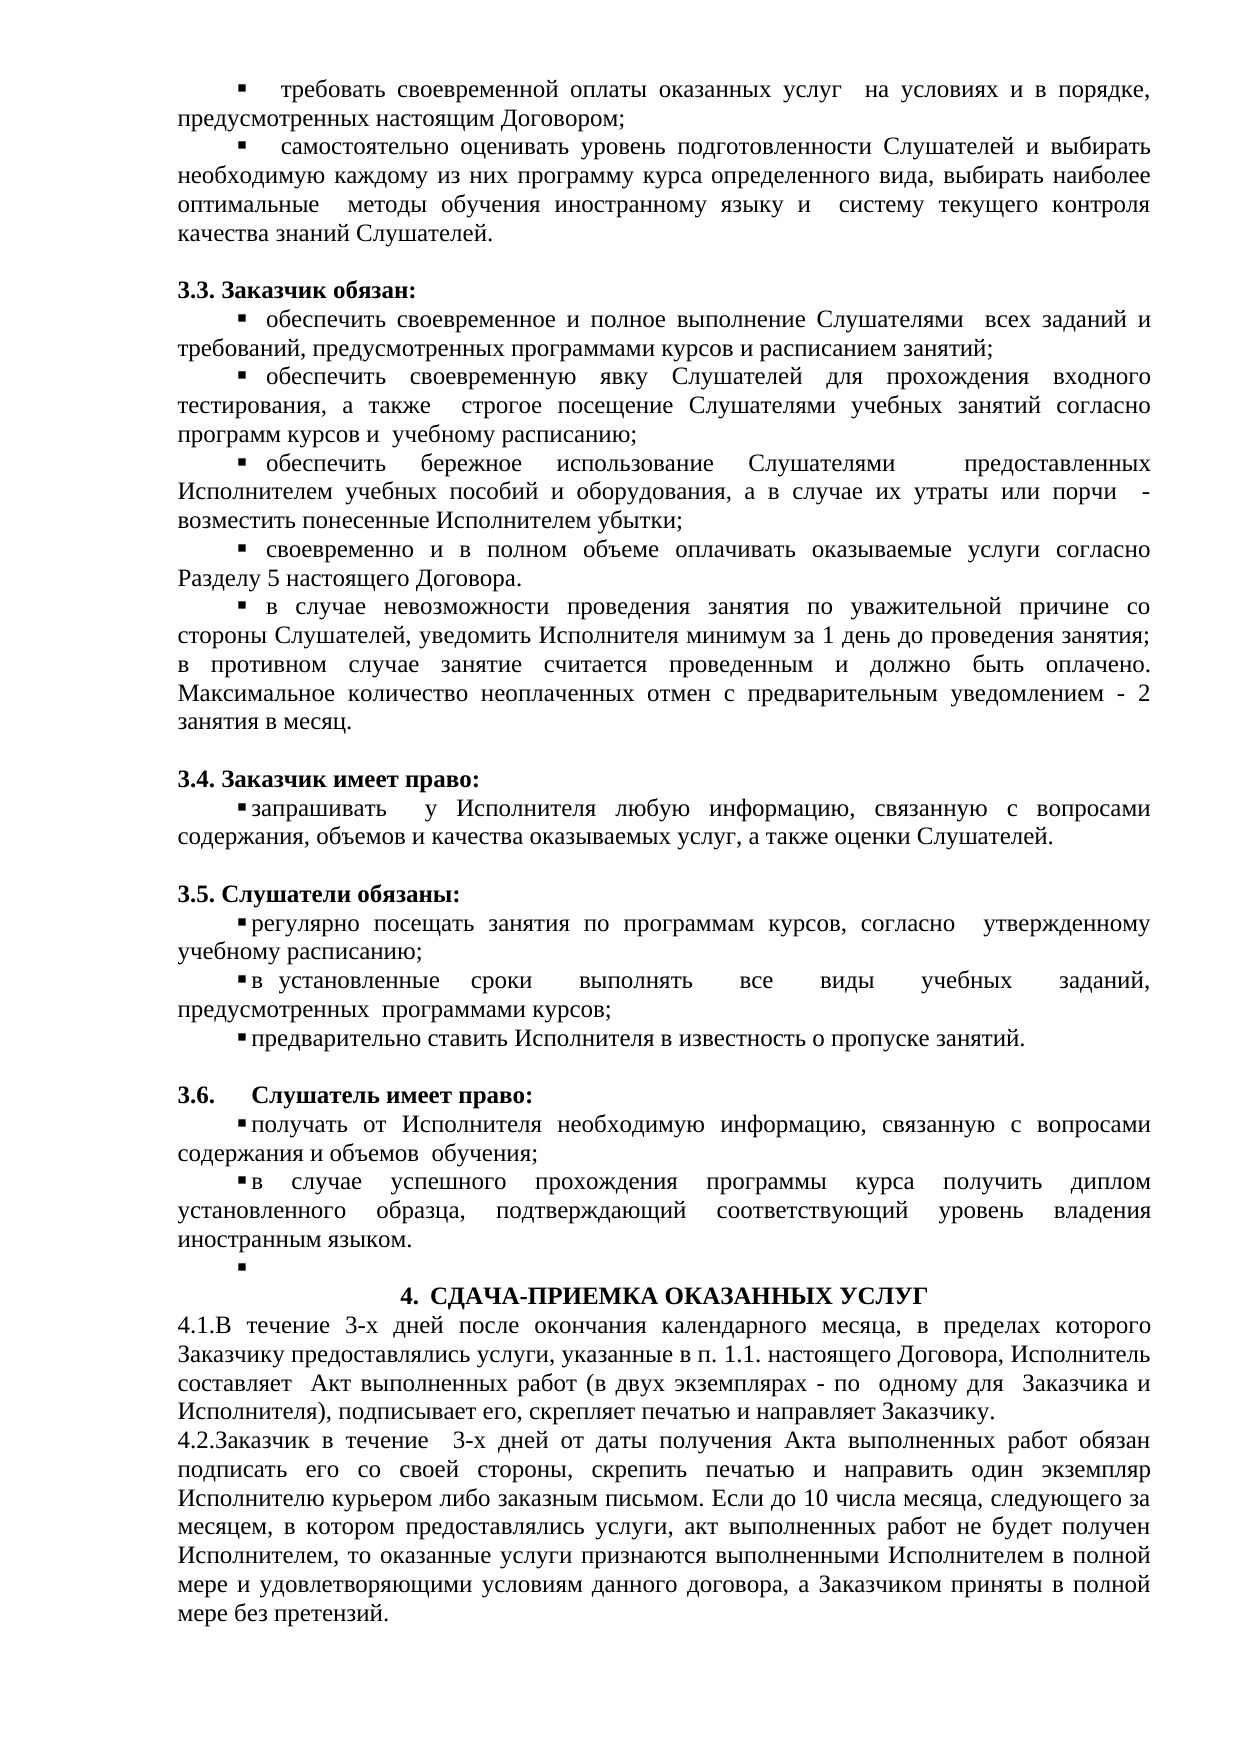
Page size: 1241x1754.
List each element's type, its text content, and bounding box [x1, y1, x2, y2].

text 3.3. Заказчик обязан: [177, 275, 1152, 304]
list обеспечить бережное использование Слушателями предоставленных Исполнителем учебных пособий и оборудования, а в случае их утраты или порчи - возместить понесенные Исполнителем убытки; [177, 448, 1152, 534]
list запрашивать у Исполнителя любую информацию, связанную с вопросами содержания, объемов и качества оказываемых услуг, а также оценки Слушателей. [177, 793, 1152, 850]
list предварительно ставить Исполнителя в известность о пропуске занятий. [177, 1023, 1152, 1051]
list Слушатель имеет право: [177, 1080, 1152, 1109]
text 3.5. Слушатели обязаны: [177, 879, 1152, 908]
list регулярно посещать занятия по программам курсов, согласно утвержденному учебному расписанию; [177, 908, 1152, 965]
list своевременно и в полном объеме оплачивать оказываемые услуги согласно Разделу 5 настоящего Договора. [177, 534, 1152, 591]
text 3.4. Заказчик имеет право: [177, 764, 1152, 793]
list обеспечить своевременную явку Слушателей для прохождения входного тестирования, а также строгое посещение Слушателями учебных занятий согласно программ курсов и учебному расписанию; [177, 361, 1152, 448]
list СДАЧА-ПРИЕМКА ОКАЗАННЫХ УСЛУГ [177, 1281, 1152, 1310]
list обеспечить своевременное и полное выполнение Слушателями всех заданий и требований, предусмотренных программами курсов и расписанием занятий; [177, 304, 1152, 361]
list получать от Исполнителя необходимую информацию, связанную с вопросами содержания и объемов обучения; [177, 1109, 1152, 1166]
list самостоятельно оценивать уровень подготовленности Слушателей и выбирать необходимую каждому из них программу курса определенного вида, выбирать наиболее оптимальные методы обучения иностранному языку и систему текущего контроля качества знаний Слушателей. [177, 131, 1152, 246]
list 4.1.В течение 3-х дней после окончания календарного месяца, в пределах которого Заказчику предоставлялись услуги, указанные в п. 1.1. настоящего Договора, Исполнитель составляет Акт выполненных работ (в двух экземплярах - по одному для Заказчика и Исполнителя), подписывает его, скрепляет печатью и направляет Заказчику. [177, 1310, 1152, 1425]
list 4.2.Заказчик в течение 3-х дней от даты получения Акта выполненных работ обязан подписать его со своей стороны, скрепить печатью и направить один экземпляр Исполнителю курьером либо заказным письмом. Если до 10 числа месяца, следующего за месяцем, в котором предоставлялись услуги, акт выполненных работ не будет получен Исполнителем, то оказанные услуги признаются выполненными Исполнителем в полной мере и удовлетворяющими условиям данного договора, а Заказчиком приняты в полной мере без претензий. [177, 1425, 1152, 1626]
list в случае успешного прохождения программы курса получить диплом установленного образца, подтверждающий соответствующий уровень владения иностранным языком. [177, 1166, 1152, 1253]
list в установленные сроки выполнять все виды учебных заданий, предусмотренных программами курсов; [177, 965, 1152, 1023]
list в случае невозможности проведения занятия по уважительной причине со стороны Слушателей, уведомить Исполнителя минимум за 1 день до проведения занятия; в противном случае занятие считается проведенным и должно быть оплачено. Максимальное количество неоплаченных отмен с предварительным уведомлением - 2 занятия в месяц. [177, 591, 1152, 735]
list требовать своевременной оплаты оказанных услуг на условиях и в порядке, предусмотренных настоящим Договором; [177, 74, 1152, 131]
